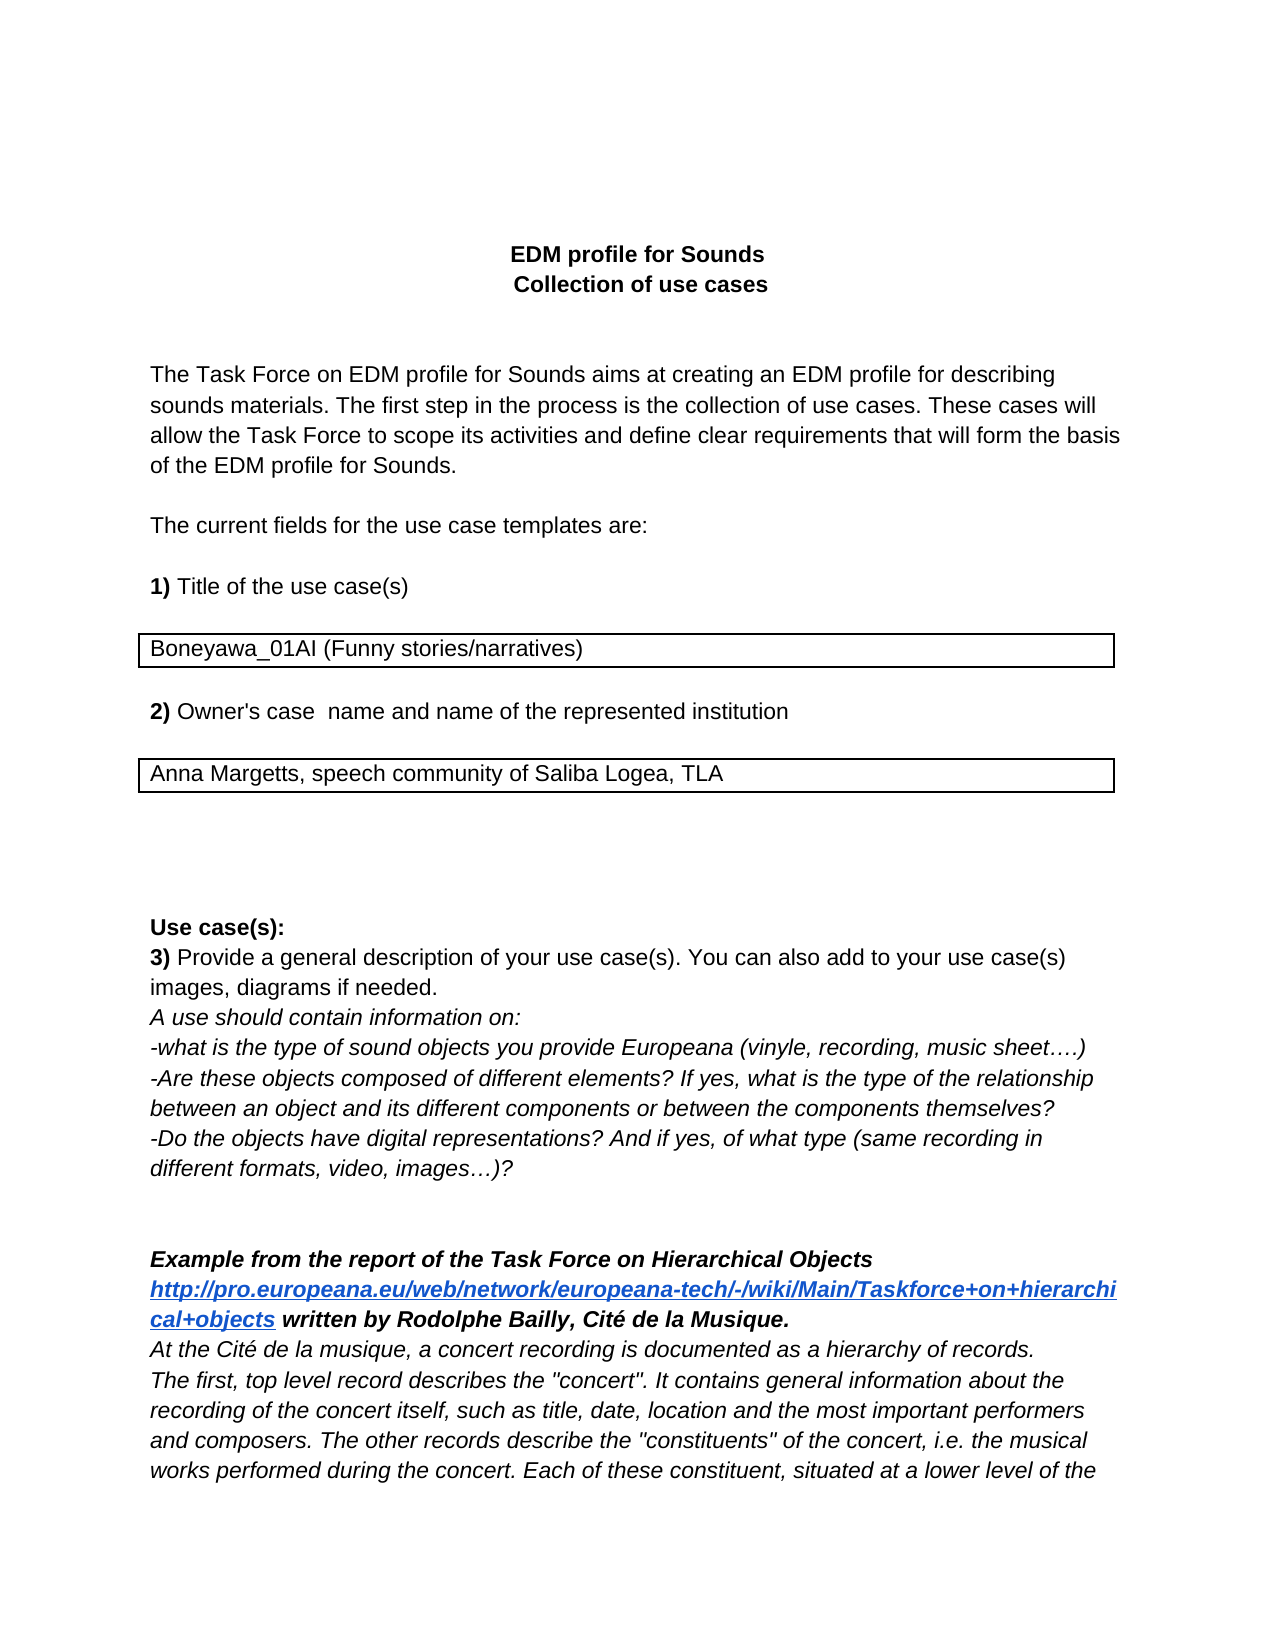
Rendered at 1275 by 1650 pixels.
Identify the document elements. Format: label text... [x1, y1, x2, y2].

text A use should contain information on: [150, 1004, 1125, 1031]
text 1) Title of the use case(s) [150, 573, 1125, 599]
table_header Anna Margetts, speech community of Saliba Logea, TLA [140, 760, 1113, 791]
text -Do the objects have digital representations? And if yes, of what type (same recording in different formats, video, images…)? [150, 1125, 1125, 1182]
text Example from the report of the Task Force on Hierarchical Objects http://pro.europeana.eu/web/network/europeana-tech/-/wiki/Main/Taskforce+on+hierarchical+objects written by Rodolphe Bailly, Cité de la Musique. [150, 1246, 1125, 1333]
text At the Cité de la musique, a concert recording is documented as a hierarchy of records. [150, 1336, 1125, 1363]
text The current fields for the use case templates are: [150, 512, 1125, 539]
table_header Boneyawa_01AI (Funny stories/narratives) [140, 635, 1113, 666]
text 2) Owner's case name and name of the represented institution [150, 698, 1125, 724]
text -what is the type of sound objects you provide Europeana (vinyle, recording, music sheet….) [150, 1034, 1125, 1061]
text The Task Force on EDM profile for Sounds aims at creating an EDM profile for describing sounds materials. The first step in the process is the collection of use cases. These cases will allow the Task Force to scope its activities and define clear requirements that will form the basis of the EDM profile for Sounds. [150, 361, 1125, 478]
text -Are these objects composed of different elements? If yes, what is the type of the relationship between an object and its different components or between the components themselves? [150, 1064, 1125, 1121]
text EDM profile for Sounds [150, 241, 1125, 267]
text Collection of use cases [150, 271, 1125, 297]
text Use case(s): [150, 913, 1125, 940]
text 3) Provide a general description of your use case(s). You can also add to your use case(s) images, diagrams if needed. [150, 944, 1125, 1000]
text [150, 1367, 1125, 1484]
